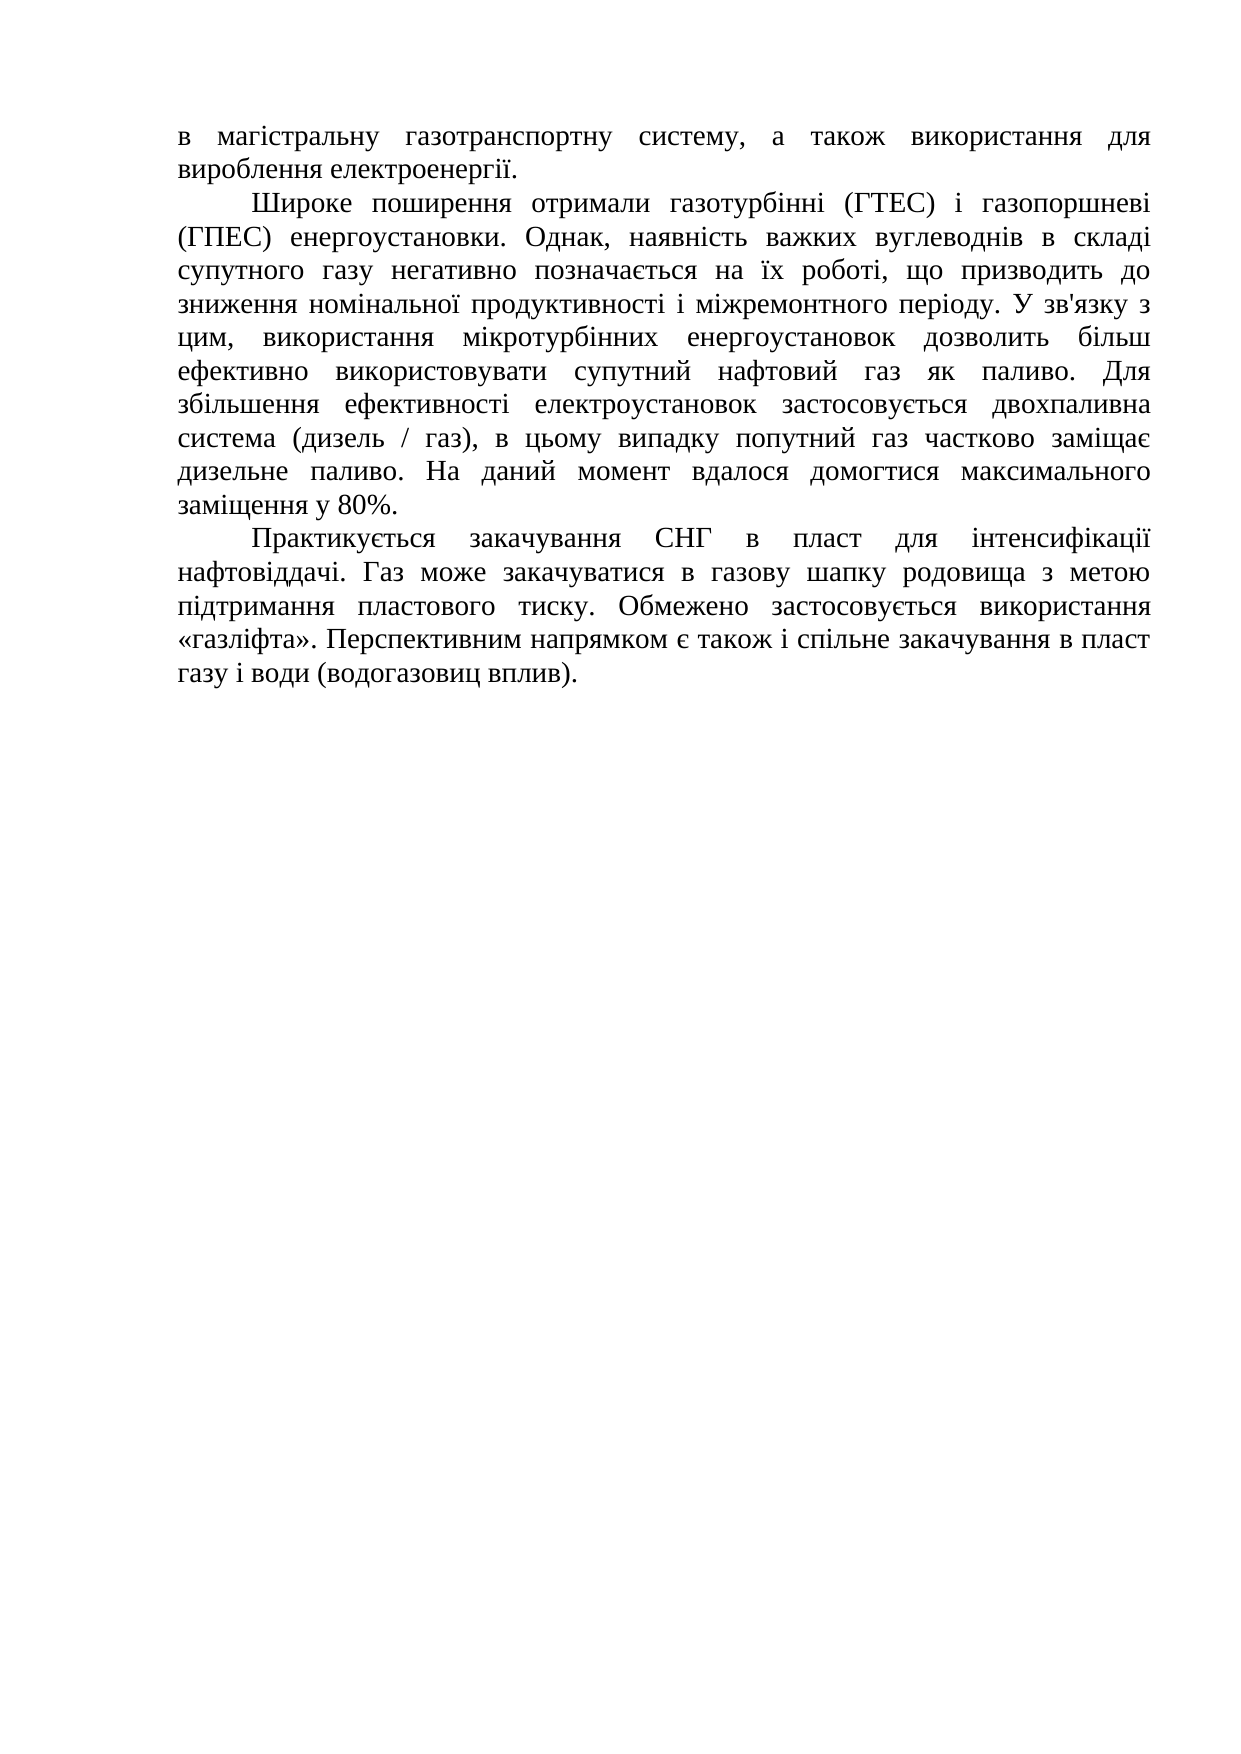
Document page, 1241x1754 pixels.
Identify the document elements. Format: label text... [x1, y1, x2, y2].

text Практикується закачування СНГ в пласт для інтенсифікації нафтовіддачі. Газ може закачуватися в газову шапку родовища з метою підтримання пластового тиску. Обмежено застосовується використання «газліфта». Перспективним напрямком є також і спільне закачування в пласт газу і води (водогазовиц вплив). [177, 521, 1152, 688]
text Широке поширення отримали газотурбінні (ГТЕС) і газопоршневі (ГПЕС) енергоустановки. Однак, наявність важких вуглеводнів в складі супутного газу негативно позначається на їх роботі, що призводить до зниження номінальної продуктивності і міжремонтного періоду. У зв'язку з цим, використання мікротурбінних енергоустановок дозволить більш ефективно використовувати супутний нафтовий газ як паливо. Для збільшення ефективності електроустановок застосовується двохпаливна система (дизель / газ), в цьому випадку попутний газ частково заміщає дизельне паливо. На даний момент вдалося домогтися максимального заміщення у 80%. [177, 185, 1152, 521]
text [177, 118, 1152, 185]
